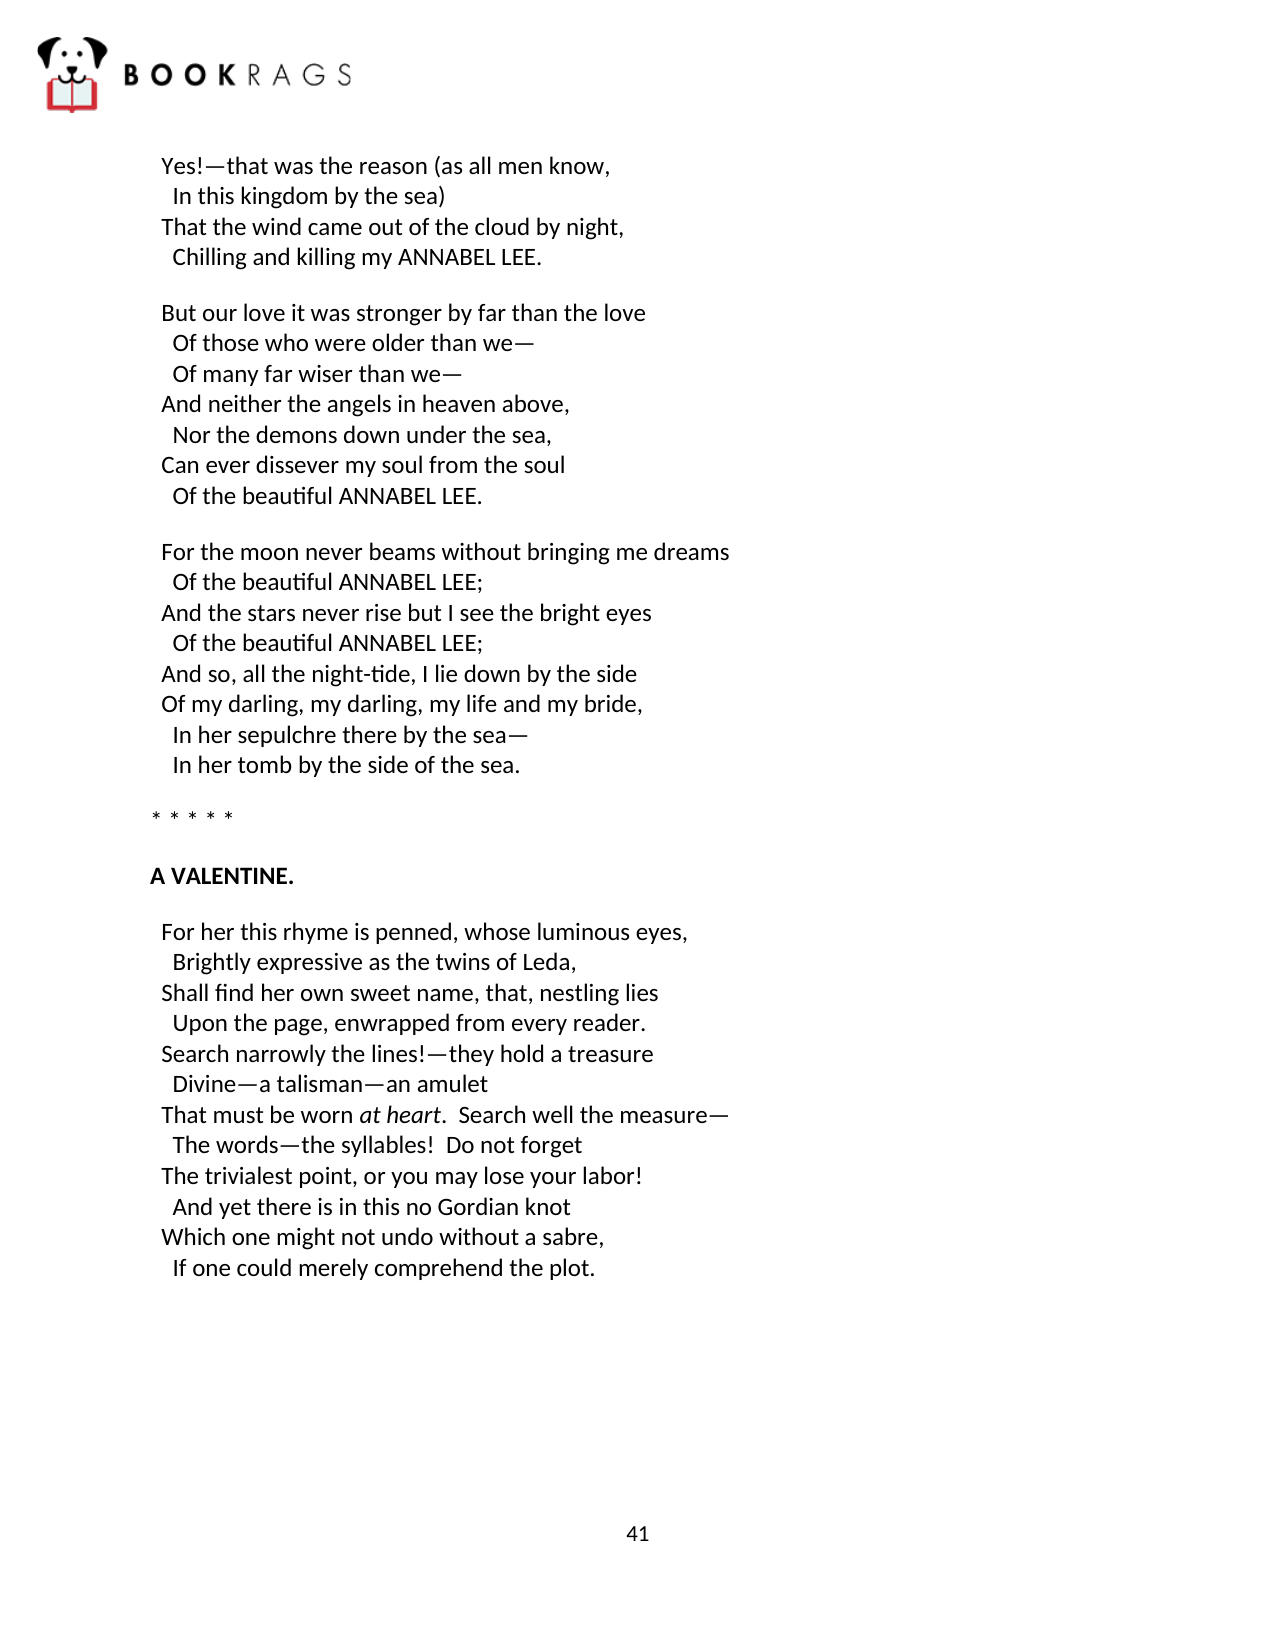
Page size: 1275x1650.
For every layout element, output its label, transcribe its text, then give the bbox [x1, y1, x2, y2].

text For the moon never beams without bringing me dreams Of the beautiful ANNABEL LEE; And the stars never rise but I see the bright eyes Of the beautiful ANNABEL LEE; And so, all the night-tide, I lie down by the side Of my darling, my darling, my life and my bride, In her sepulchre there by the sea—­ In her tomb by the side of the sea. [150, 536, 1125, 780]
text * * * * * [150, 805, 1125, 835]
text For her this rhyme is penned, whose luminous eyes, Brightly expressive as the twins of Leda, Shall find her own sweet name, that, nestling lies Upon the page, enwrapped from every reader. Search narrowly the lines!—­they hold a treasure Divine—­a talisman—­an amulet That must be worn at heart. Search well the measure—­ The words—­the syllables! Do not forget The trivialest point, or you may lose your labor! And yet there is in this no Gordian knot Which one might not undo without a sabre, If one could merely comprehend the plot. [150, 916, 1125, 1282]
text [150, 150, 1125, 272]
text A VALENTINE. [150, 860, 1125, 891]
text But our love it was stronger by far than the love Of those who were older than we—­ Of many far wiser than we—­ And neither the angels in heaven above, Nor the demons down under the sea, Can ever dissever my soul from the soul Of the beautiful ANNABEL LEE. [150, 297, 1125, 511]
picture [37, 37, 351, 113]
